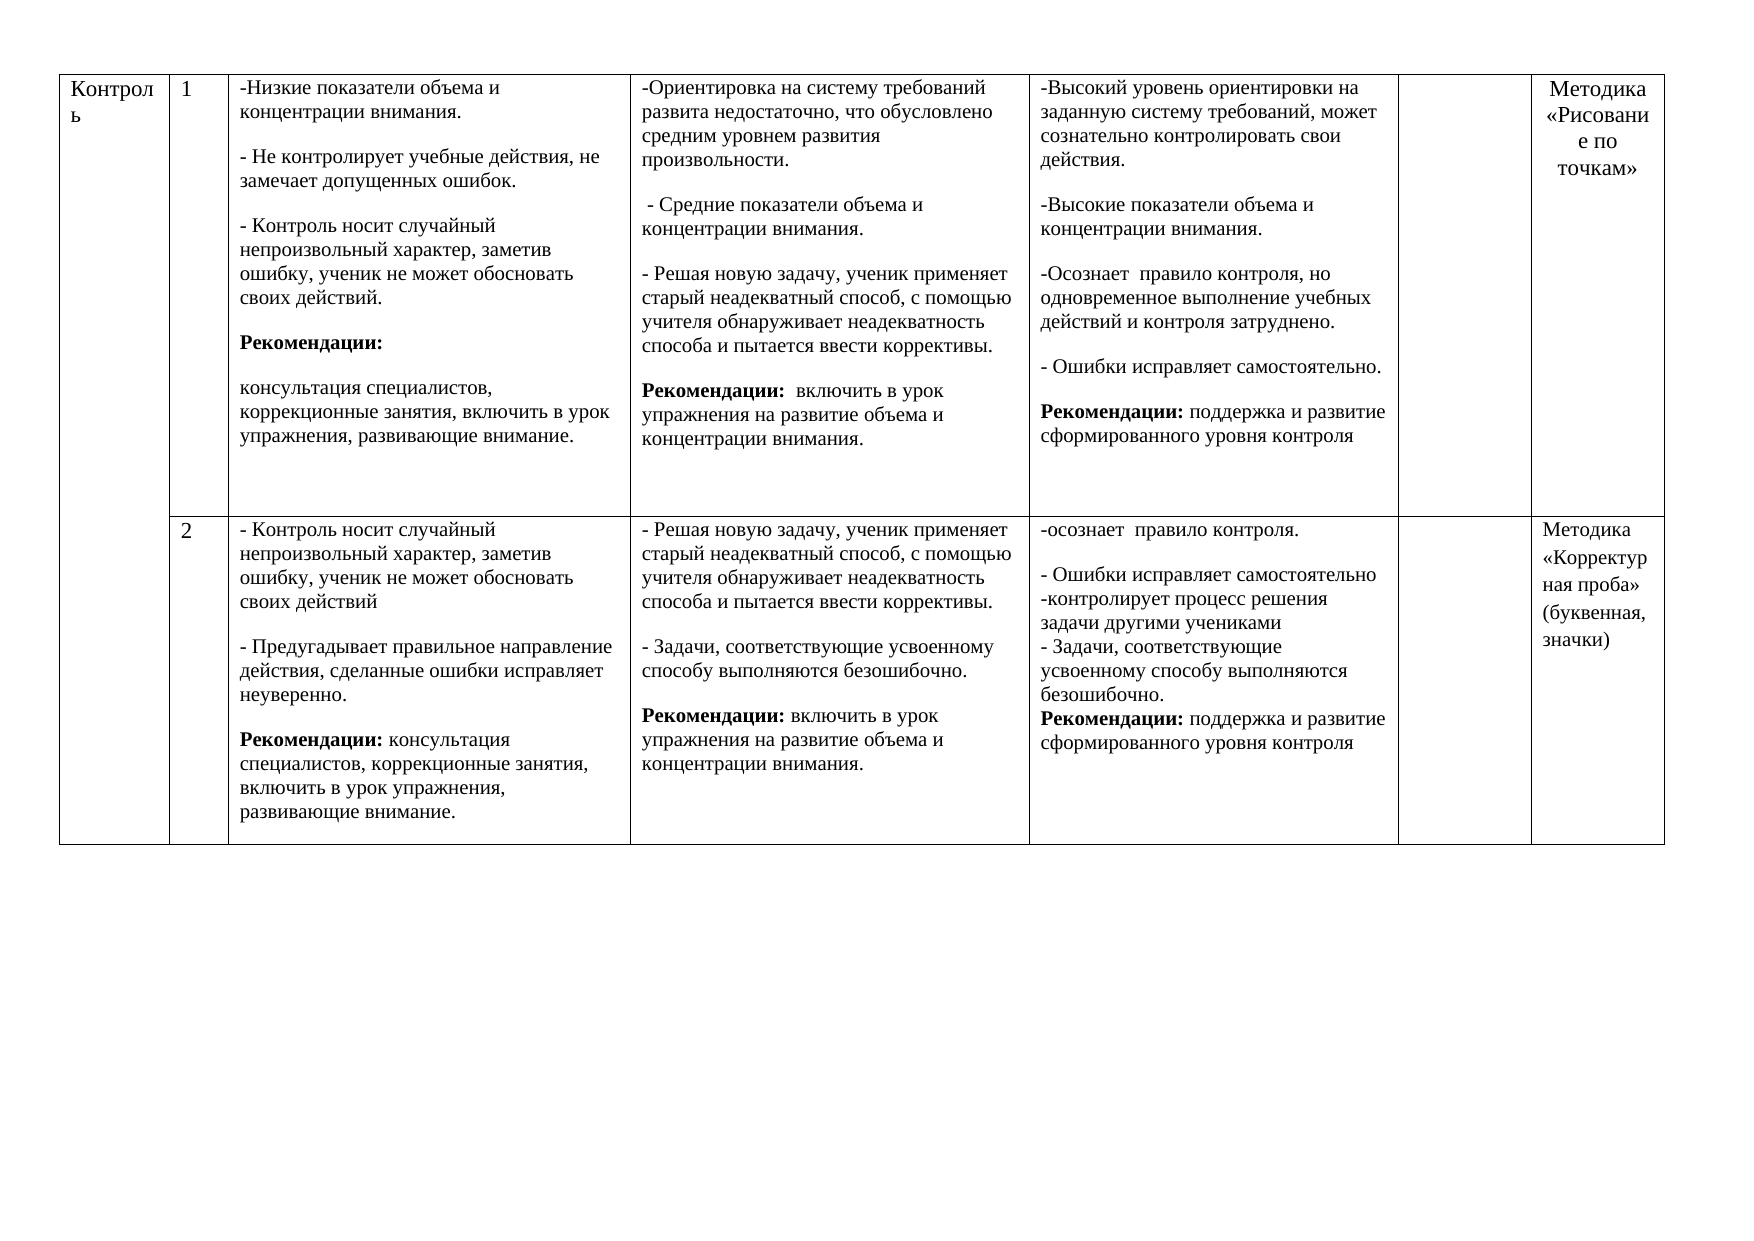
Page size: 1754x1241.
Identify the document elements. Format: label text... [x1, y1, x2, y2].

table_cell [1399, 75, 1531, 516]
table_cell -Ориентировка на систему требований развита недостаточно, что обусловлено средним уровнем развития произвольности. - Средние показатели объема и концентрации внимания. - Решая новую задачу, ученик применяет старый неадекватный способ, с помощью учителя обнаруживает неадекватность способа и пытается ввести коррективы. Рекомендации: включить в урок упражнения на развитие объема и концентрации внимания. [631, 75, 1029, 516]
table_cell [1399, 517, 1531, 844]
table_cell - Решая новую задачу, ученик применяет старый неадекватный способ, с помощью учителя обнаруживает неадекватность способа и пытается ввести коррективы. - Задачи, соответствующие усвоенному способу выполняются безошибочно. Рекомендации: включить в урок упражнения на развитие объема и концентрации внимания. [631, 517, 1029, 844]
table_cell -осознает правило контроля. - Ошибки исправляет самостоятельно -контролирует процесс решения задачи другими учениками - Задачи, соответствующие усвоенному способу выполняются безошибочно. Рекомендации: поддержка и развитие сформированного уровня контроля [1030, 517, 1398, 844]
table_cell -Высокий уровень ориентировки на заданную систему требований, может сознательно контролировать свои действия. -Высокие показатели объема и концентрации внимания. -Осознает правило контроля, но одновременное выполнение учебных действий и контроля затруднено. - Ошибки исправляет самостоятельно. Рекомендации: поддержка и развитие сформированного уровня контроля [1030, 75, 1398, 516]
table_cell -Низкие показатели объема и концентрации внимания. - Не контролирует учебные действия, не замечает допущенных ошибок. - Контроль носит случайный непроизвольный характер, заметив ошибку, ученик не может обосновать своих действий. Рекомендации: консультация специалистов, коррекционные занятия, включить в урок упражнения, развивающие внимание. [229, 75, 630, 516]
table_cell - Контроль носит случайный непроизвольный характер, заметив ошибку, ученик не может обосновать своих действий - Предугадывает правильное направление действия, сделанные ошибки исправляет неуверенно. Рекомендации: консультация специалистов, коррекционные занятия, включить в урок упражнения, развивающие внимание. [229, 517, 630, 844]
table_cell Контроль [60, 75, 169, 844]
table_cell 2 [170, 517, 228, 844]
table_cell 1 [170, 75, 228, 516]
table_cell Методика «Корректурная проба» (буквенная, значки) [1532, 517, 1664, 844]
table_cell Методика «Рисование по точкам» [1532, 75, 1664, 516]
